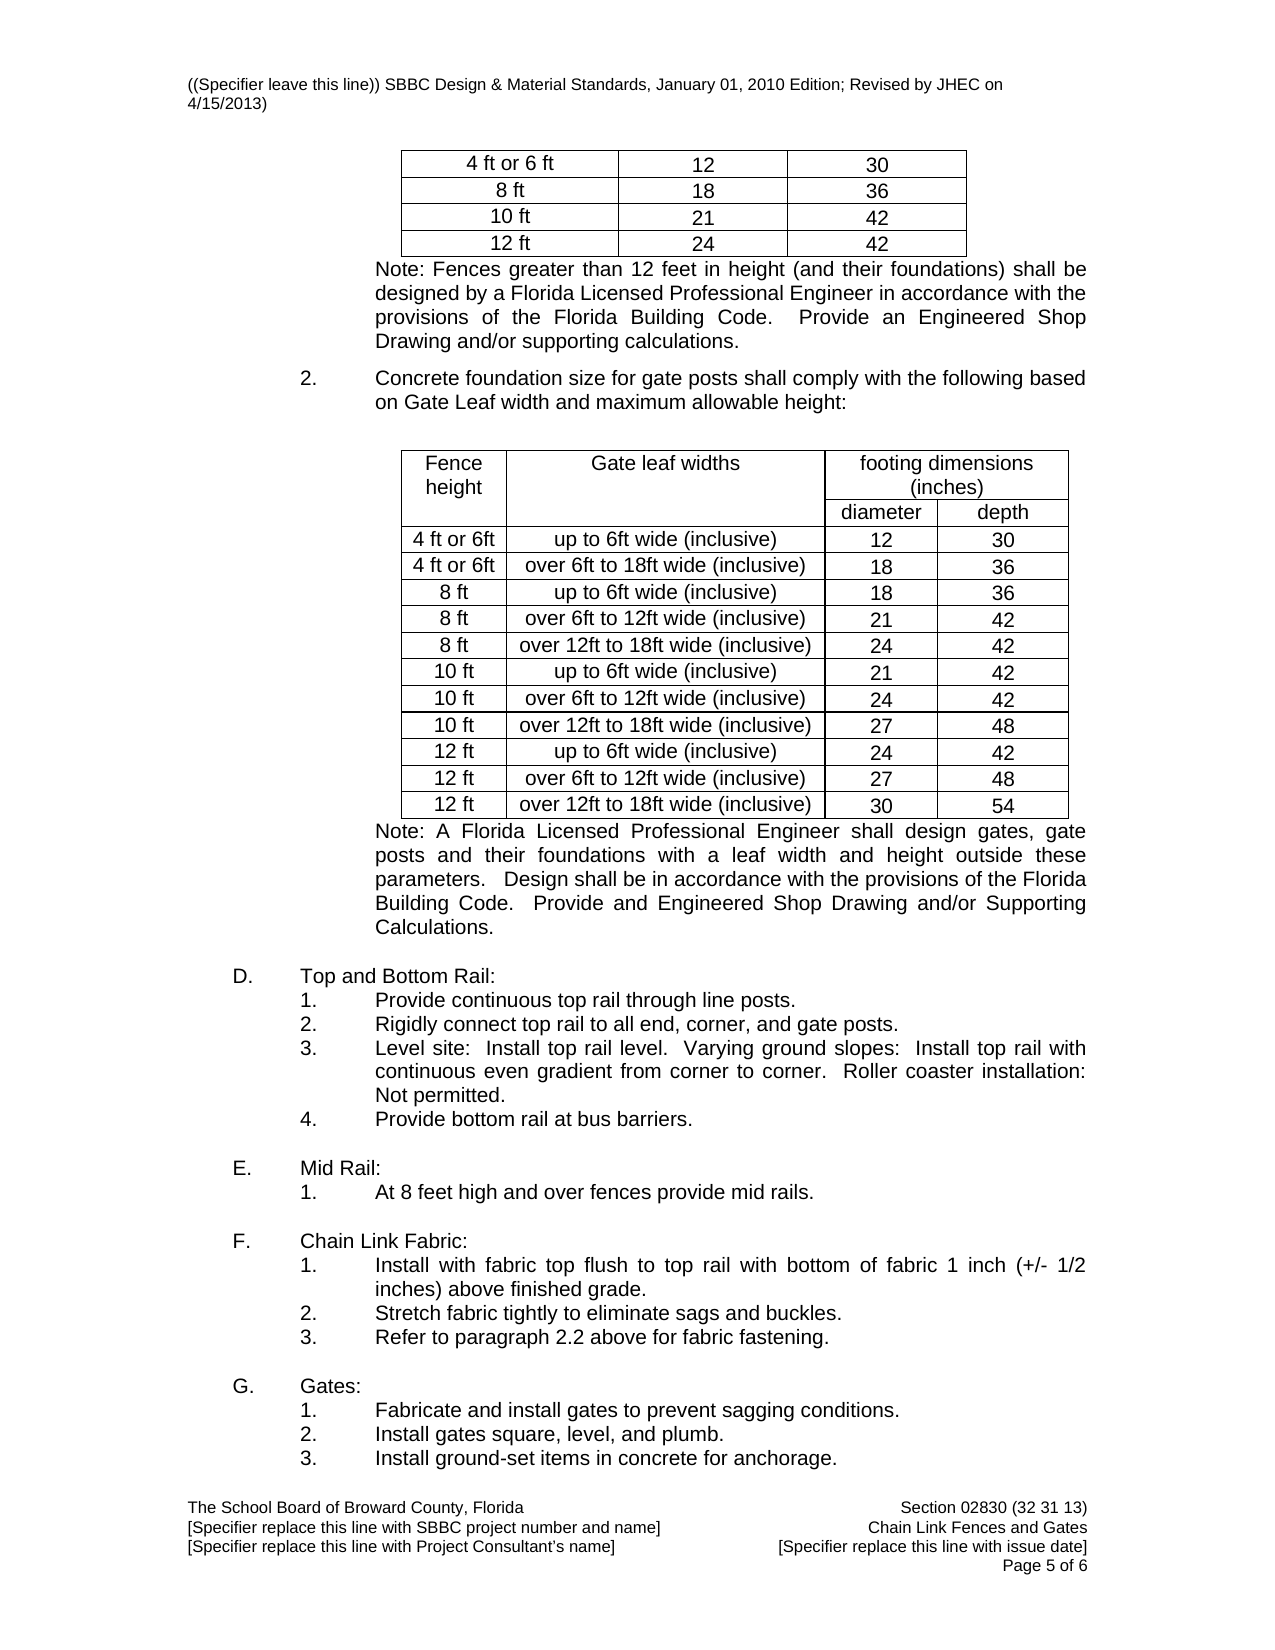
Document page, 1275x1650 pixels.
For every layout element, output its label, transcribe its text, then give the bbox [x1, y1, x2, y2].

table_cell 8 ft [402, 178, 618, 203]
table_cell 42 [788, 231, 966, 256]
table_cell 21 [826, 606, 937, 632]
table_cell over 6ft to 12ft wide (inclusive) [507, 686, 824, 711]
text Gates: [232, 1374, 1087, 1398]
table_cell 48 [938, 713, 1068, 738]
table_cell 48 [938, 766, 1068, 791]
table_cell 12 ft [402, 766, 506, 791]
text Top and Bottom Rail: [232, 963, 1087, 987]
table_header footing dimensions (inches) [826, 451, 1068, 499]
table_cell 27 [826, 713, 937, 738]
table_cell 18 [619, 178, 787, 203]
table_cell 4 ft or 6ft [402, 527, 506, 552]
text Install gates square, level, and plumb. [300, 1422, 1087, 1446]
text Rigidly connect top rail to all end, corner, and gate posts. [300, 1011, 1087, 1035]
table_cell 42 [938, 659, 1068, 685]
table_cell 8 ft [402, 633, 506, 658]
table_cell 4 ft or 6 ft [402, 151, 618, 177]
table_cell 42 [938, 686, 1068, 711]
table_cell 10 ft [402, 686, 506, 711]
text Provide continuous top rail through line posts. [300, 987, 1087, 1011]
list Note: Fences greater than 12 feet in height (and their foundations) shall be designed by a Florida Licensed Professional Engineer in accordance with the provisions of the Florida Building Code. Provide an Engineered Shop Drawing and/or supporting calculations. [375, 257, 1087, 353]
table_cell up to 6ft wide (inclusive) [507, 739, 824, 764]
table_cell diameter [826, 500, 937, 526]
table_cell depth [938, 500, 1068, 526]
table_cell 54 [938, 792, 1068, 818]
table_cell 42 [788, 204, 966, 230]
table_cell 4 ft or 6ft [402, 553, 506, 579]
table_cell 10 ft [402, 659, 506, 685]
table_cell over 6ft to 18ft wide (inclusive) [507, 553, 824, 579]
table_cell 21 [826, 659, 937, 685]
table_cell 24 [826, 686, 937, 711]
table_header Gate leaf widths [507, 451, 824, 526]
table_cell 8 ft [402, 580, 506, 605]
table_cell 12 [826, 527, 937, 552]
table_cell 42 [938, 739, 1068, 764]
table_cell over 6ft to 12ft wide (inclusive) [507, 606, 824, 632]
table_cell 42 [938, 606, 1068, 632]
table_cell 24 [619, 231, 787, 256]
table_header Fence height [402, 451, 506, 526]
text Chain Link Fabric: [232, 1229, 1087, 1253]
text Install with fabric top flush to top rail with bottom of fabric 1 inch (+/- 1/2 inches) above finished grade. [300, 1253, 1087, 1301]
table_cell 36 [938, 553, 1068, 579]
text Mid Rail: [232, 1156, 1087, 1180]
table_cell 12 ft [402, 739, 506, 764]
table_cell 30 [826, 792, 937, 818]
table_cell 21 [619, 204, 787, 230]
table_cell 10 ft [402, 713, 506, 738]
table_cell 24 [826, 633, 937, 658]
table_cell 18 [826, 580, 937, 605]
text Stretch fabric tightly to eliminate sags and buckles. [300, 1301, 1087, 1325]
table_cell over 12ft to 18ft wide (inclusive) [507, 713, 824, 738]
table_cell up to 6ft wide (inclusive) [507, 580, 824, 605]
table_cell 8 ft [402, 606, 506, 632]
text Level site: Install top rail level. Varying ground slopes: Install top rail with continuous even gradient from corner to corner. Roller coaster installation: Not permitted. [300, 1035, 1087, 1107]
table_cell 36 [938, 580, 1068, 605]
table_cell up to 6ft wide (inclusive) [507, 659, 824, 685]
table_cell up to 6ft wide (inclusive) [507, 527, 824, 552]
text Install ground-set items in concrete for anchorage. [300, 1446, 1087, 1470]
table_cell over 12ft to 18ft wide (inclusive) [507, 633, 824, 658]
table_cell 10 ft [402, 204, 618, 230]
list Note: A Florida Licensed Professional Engineer shall design gates, gate posts and their foundations with a leaf width and height outside these parameters. Design shall be in accordance with the provisions of the Florida Building Code. Provide and Engineered Shop Drawing and/or Supporting Calculations. [375, 819, 1087, 938]
table_cell 42 [938, 633, 1068, 658]
table_cell over 6ft to 12ft wide (inclusive) [507, 766, 824, 791]
table_cell 30 [938, 527, 1068, 552]
table_cell 18 [826, 553, 937, 579]
table_cell 12 ft [402, 231, 618, 256]
table_cell over 12ft to 18ft wide (inclusive) [507, 792, 824, 818]
table_cell 12 [619, 151, 787, 177]
text Provide bottom rail at bus barriers. [300, 1107, 1087, 1131]
table_cell 24 [826, 739, 937, 764]
text Fabricate and install gates to prevent sagging conditions. [300, 1398, 1087, 1422]
table_cell 27 [826, 766, 937, 791]
table_cell 36 [788, 178, 966, 203]
table_cell 12 ft [402, 792, 506, 818]
text Refer to paragraph 2.2 above for fabric fastening. [300, 1325, 1087, 1349]
text Concrete foundation size for gate posts shall comply with the following based on Gate Leaf width and maximum allowable height: [300, 366, 1087, 413]
text At 8 feet high and over fences provide mid rails. [300, 1180, 1087, 1204]
table_cell 30 [788, 151, 966, 177]
